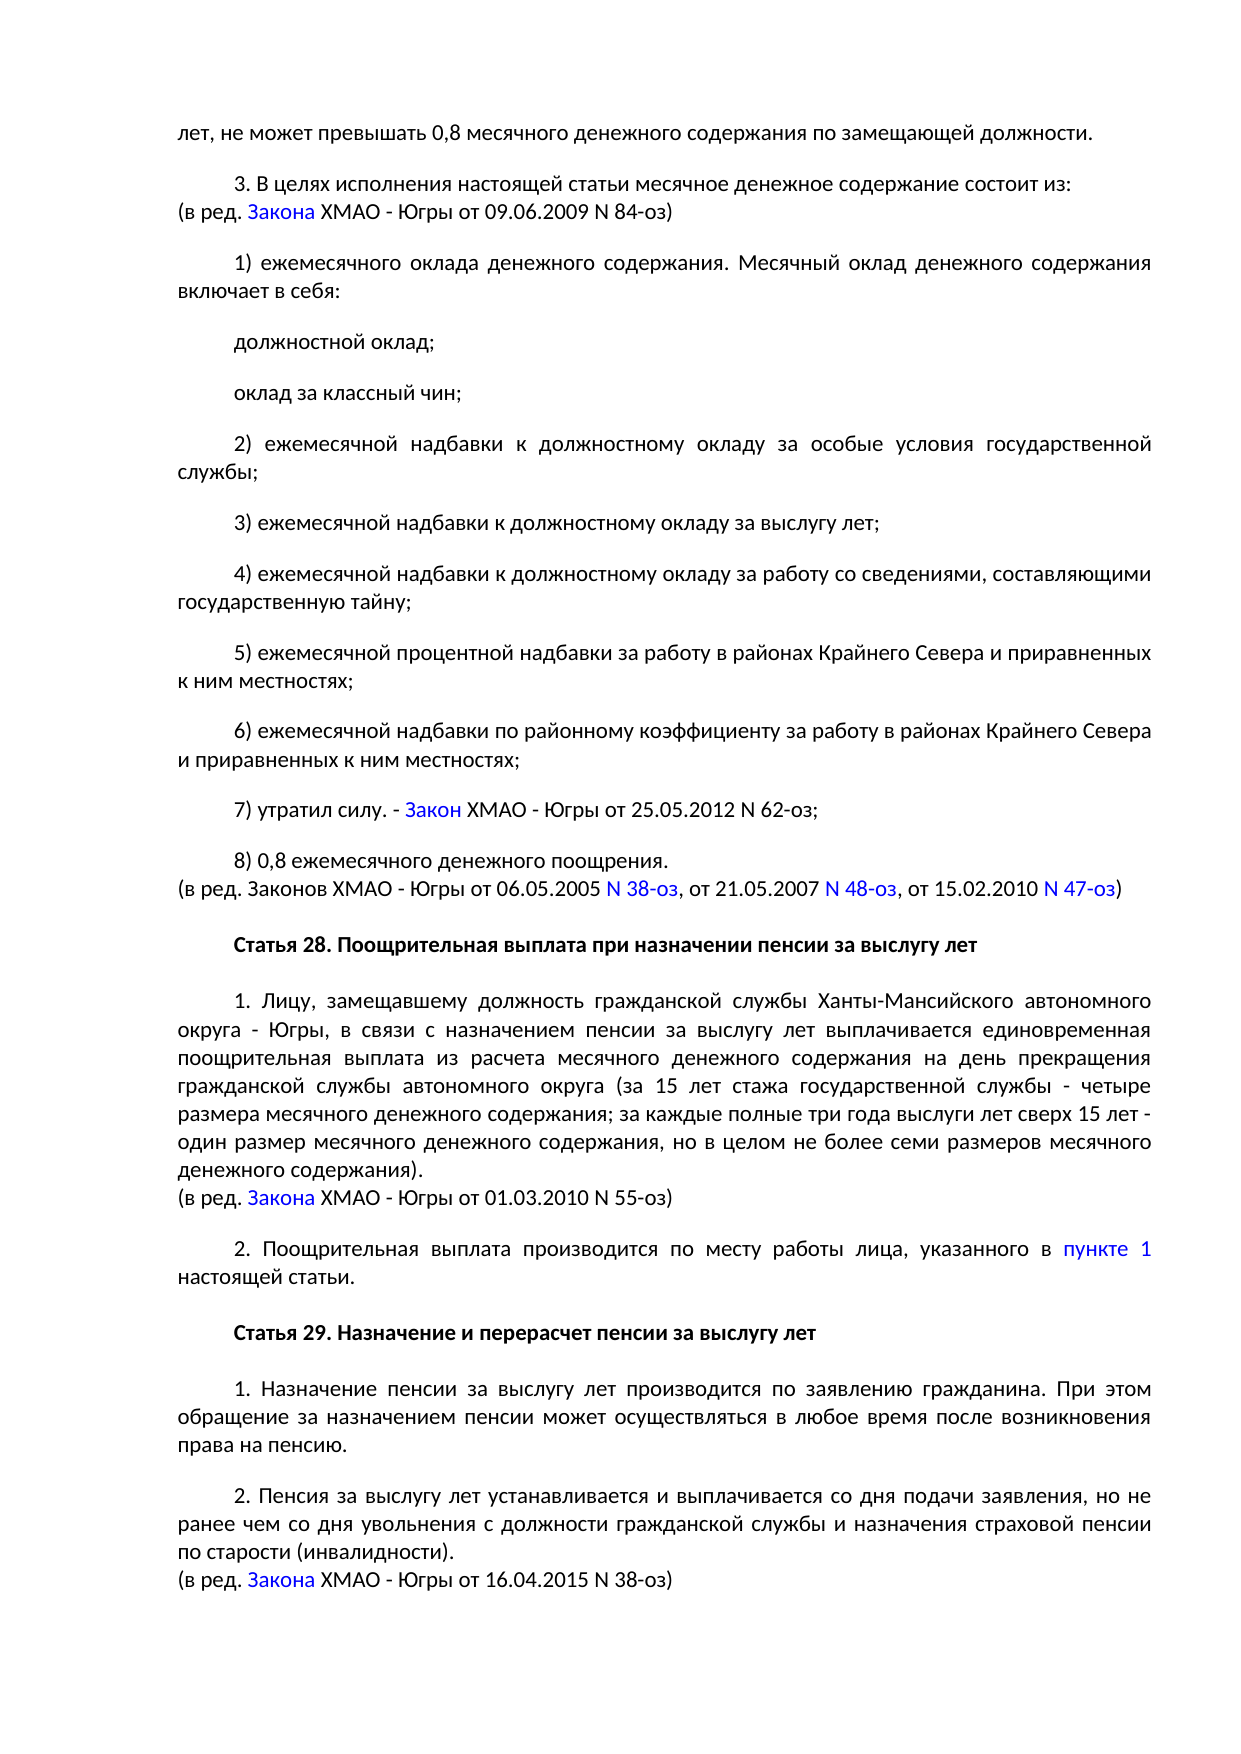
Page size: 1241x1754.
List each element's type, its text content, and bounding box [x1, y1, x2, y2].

text оклад за классный чин; [177, 378, 1152, 406]
text должностной оклад; [177, 327, 1152, 355]
text 1. Лицу, замещавшему должность гражданской службы Ханты-Мансийского автономного округа - Югры, в связи с назначением пенсии за выслугу лет выплачивается единовременная поощрительная выплата из расчета месячного денежного содержания на день прекращения гражданской службы автономного округа (за 15 лет стажа государственной службы - четыре размера месячного денежного содержания; за каждые полные три года выслуги лет сверх 15 лет - один размер месячного денежного содержания, но в целом не более семи размеров месячного денежного содержания). [177, 987, 1152, 1183]
title Статья 28. Поощрительная выплата при назначении пенсии за выслугу лет [177, 931, 1152, 959]
text (в ред. Законов ХМАО - Югры от 06.05.2005 N 38-оз, от 21.05.2007 N 48-оз, от 15.02.2010 N 47-оз) [177, 874, 1152, 903]
text 2. Пенсия за выслугу лет устанавливается и выплачивается со дня подачи заявления, но не ранее чем со дня увольнения с должности гражданской службы и назначения страховой пенсии по старости (инвалидности). [177, 1481, 1152, 1565]
text 4) ежемесячной надбавки к должностному окладу за работу со сведениями, составляющими государственную тайну; [177, 559, 1152, 615]
text (в ред. Закона ХМАО - Югры от 01.03.2010 N 55-оз) [177, 1183, 1152, 1211]
text 2) ежемесячной надбавки к должностному окладу за особые условия государственной службы; [177, 429, 1152, 485]
text 3. В целях исполнения настоящей статьи месячное денежное содержание состоит из: [177, 169, 1152, 197]
text (в ред. Закона ХМАО - Югры от 16.04.2015 N 38-оз) [177, 1565, 1152, 1593]
text 8) 0,8 ежемесячного денежного поощрения. [177, 847, 1152, 874]
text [177, 118, 1152, 146]
text 5) ежемесячной процентной надбавки за работу в районах Крайнего Севера и приравненных к ним местностях; [177, 638, 1152, 694]
title Статья 29. Назначение и перерасчет пенсии за выслугу лет [177, 1318, 1152, 1346]
text 1) ежемесячного оклада денежного содержания. Месячный оклад денежного содержания включает в себя: [177, 248, 1152, 304]
text (в ред. Закона ХМАО - Югры от 09.06.2009 N 84-оз) [177, 197, 1152, 225]
text 3) ежемесячной надбавки к должностному окладу за выслугу лет; [177, 508, 1152, 536]
text 1. Назначение пенсии за выслугу лет производится по заявлению гражданина. При этом обращение за назначением пенсии может осуществляться в любое время после возникновения права на пенсию. [177, 1374, 1152, 1458]
text 2. Поощрительная выплата производится по месту работы лица, указанного в пункте 1 настоящей статьи. [177, 1234, 1152, 1290]
text 6) ежемесячной надбавки по районному коэффициенту за работу в районах Крайнего Севера и приравненных к ним местностях; [177, 717, 1152, 773]
text 7) утратил силу. - Закон ХМАО - Югры от 25.05.2012 N 62-оз; [177, 796, 1152, 824]
